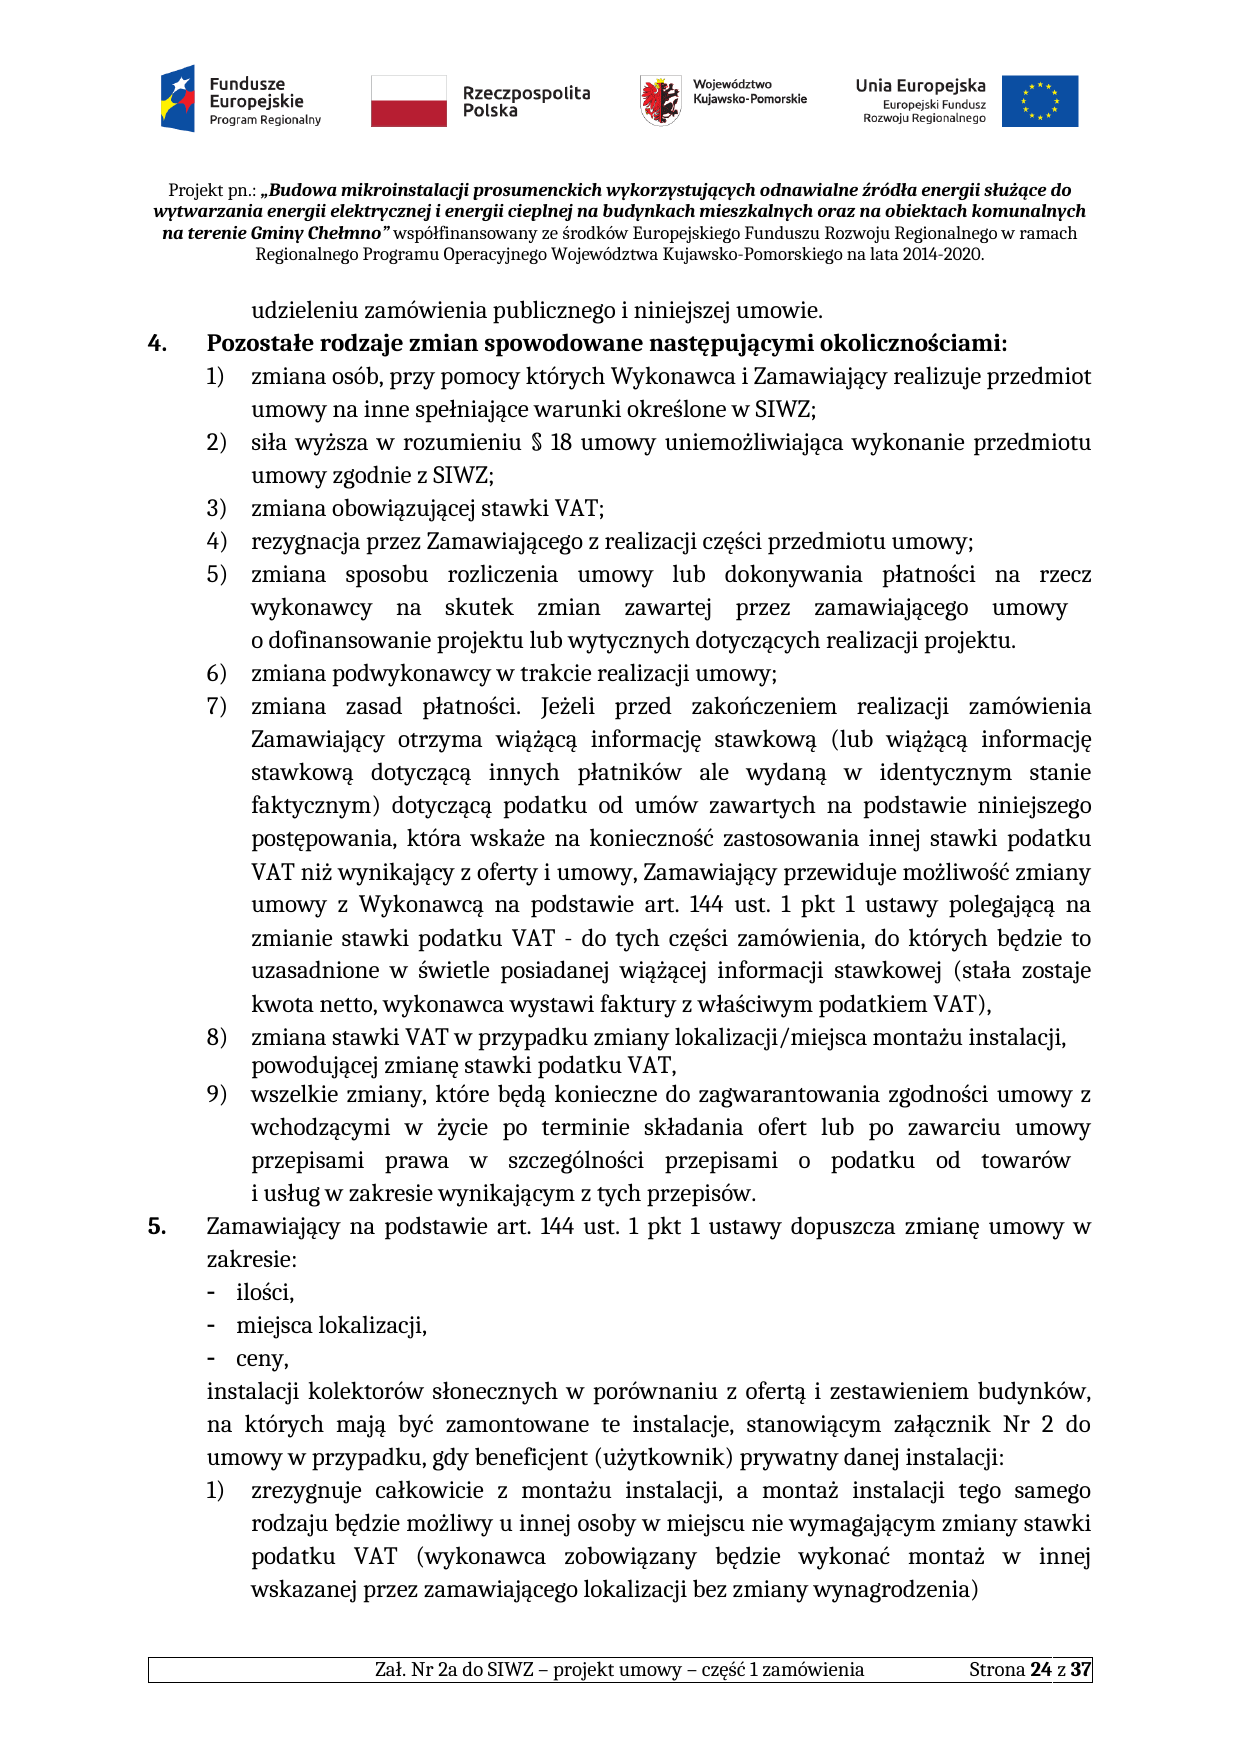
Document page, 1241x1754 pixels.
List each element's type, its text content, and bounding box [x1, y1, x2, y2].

list ceny, [207, 1344, 1093, 1373]
list zmiana obowiązującej stawki VAT; [207, 494, 1093, 523]
list rezygnacja przez Zamawiającego z realizacji części przedmiotu umowy; [207, 527, 1093, 556]
list zrezygnuje całkowicie z montażu instalacji, a montaż instalacji tego samego rodzaju będzie możliwy u innej osoby w miejscu nie wymagającym zmiany stawki podatku VAT (wykonawca zobowiązany będzie wykonać montaż w innej wskazanej przez zamawiającego lokalizacji bez zmiany wynagrodzenia) [207, 1476, 1093, 1604]
list Pozostałe rodzaje zmian spowodowane następującymi okolicznościami: [148, 329, 1093, 358]
list wszelkie zmiany, które będą konieczne do zagwarantowania zgodności umowy z wchodzącymi w życie po terminie składania ofert lub po zawarciu umowy przepisami prawa w szczególności przepisami o podatku od towarów i usług w zakresie wynikającym z tych przepisów. [207, 1080, 1093, 1208]
list Zamawiający na podstawie art. 144 ust. 1 pkt 1 ustawy dopuszcza zmianę umowy w zakresie: [148, 1212, 1093, 1274]
list zmiana stawki VAT w przypadku zmiany lokalizacji/miejsca montażu instalacji, powodującej zmianę stawki podatku VAT, [207, 1022, 1093, 1080]
list instalacji kolektorów słonecznych w porównaniu z ofertą i zestawieniem budynków, na których mają być zamontowane te instalacje, stanowiącym załącznik Nr 2 do umowy w przypadku, gdy beneficjent (użytkownik) prywatny danej instalacji: [207, 1377, 1093, 1472]
list siła wyższa w rozumieniu § 18 umowy uniemożliwiająca wykonanie przedmiotu umowy zgodnie z SIWZ; [207, 428, 1093, 490]
list zmiana zasad płatności. Jeżeli przed zakończeniem realizacji zamówienia Zamawiający otrzyma wiążącą informację stawkową (lub wiążącą informację stawkową dotyczącą innych płatników ale wydaną w identycznym stanie faktycznym) dotyczącą podatku od umów zawartych na podstawie niniejszego postępowania, która wskaże na konieczność zastosowania innej stawki podatku VAT niż wynikający z oferty i umowy, Zamawiający przewiduje możliwość zmiany umowy z Wykonawcą na podstawie art. 144 ust. 1 pkt 1 ustawy polegającą na zmianie stawki podatku VAT - do tych części zamówienia, do których będzie to uzasadnione w świetle posiadanej wiążącej informacji stawkowej (stała zostaje kwota netto, wykonawca wystawi faktury z właściwym podatkiem VAT), [207, 692, 1093, 1018]
list ilości, [207, 1278, 1093, 1307]
list zmiana sposobu rozliczenia umowy lub dokonywania płatności na rzecz wykonawcy na skutek zmian zawartej przez zamawiającego umowy o dofinansowanie projektu lub wytycznych dotyczących realizacji projektu. [207, 560, 1093, 655]
list miejsca lokalizacji, [207, 1311, 1093, 1340]
list zmiana osób, przy pomocy których Wykonawca i Zamawiający realizuje przedmiot umowy na inne spełniające warunki określone w SIWZ; [207, 362, 1093, 424]
list zmiana podwykonawcy w trakcie realizacji umowy; [207, 659, 1093, 688]
picture [148, 51, 1092, 146]
